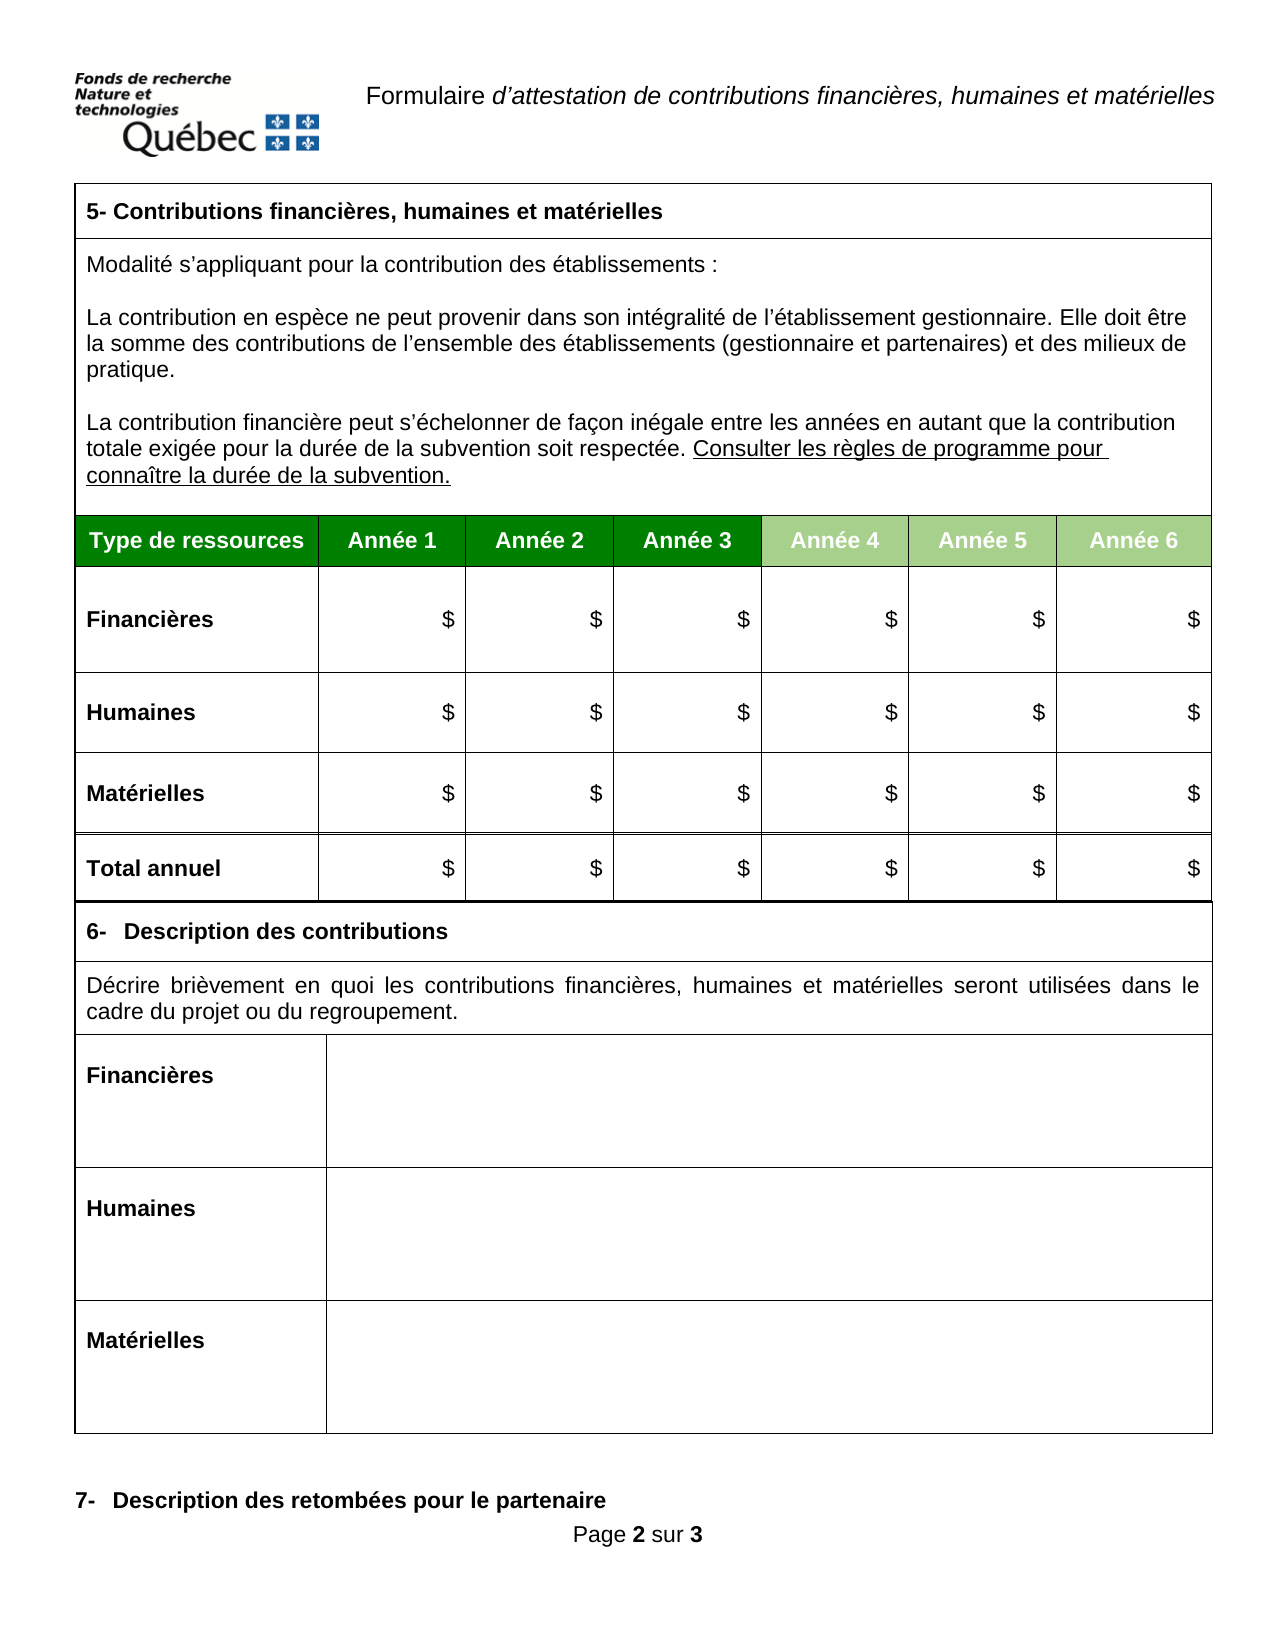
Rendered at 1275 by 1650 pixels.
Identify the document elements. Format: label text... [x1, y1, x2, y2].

table_cell $ [1057, 673, 1211, 752]
table_cell $ [762, 835, 908, 900]
table_cell Total annuel [76, 835, 318, 900]
list Description des retombées pour le partenaire [75, 1487, 1200, 1513]
table_cell Année 1 [319, 516, 465, 566]
table_cell $ [1057, 835, 1211, 900]
table_cell Type de ressources [76, 516, 318, 566]
table_cell $ [762, 753, 908, 832]
table_cell $ [614, 753, 761, 832]
table_cell $ [614, 567, 761, 672]
table_cell $ [909, 673, 1056, 752]
table_cell Année 2 [466, 516, 613, 566]
table_cell Année 3 [614, 516, 761, 566]
table_cell $ [614, 835, 761, 900]
table_cell $ [1057, 753, 1211, 832]
table_cell Matérielles [76, 1301, 326, 1433]
table_cell $ [466, 567, 613, 672]
table_header Description des contributions [76, 903, 1212, 961]
table_cell Financières [76, 1035, 326, 1167]
table_cell $ [319, 567, 465, 672]
table_cell [327, 1168, 1212, 1300]
table_cell Année 4 [762, 516, 908, 566]
table_cell [327, 1301, 1212, 1433]
table_header 5- Contributions financières, humaines et matérielles [76, 184, 1211, 237]
table_cell Modalité s’appliquant pour la contribution des établissements : La contribution en espèce ne peut provenir dans son intégralité de l’établissement gestionnaire. Elle doit être la somme des contributions de l’ensemble des établissements (gestionnaire et partenaires) et des milieux de pratique. La contribution financière peut s’échelonner de façon inégale entre les années en autant que la contribution totale exigée pour la durée de la subvention soit respectée. Consulter les règles de programme pour connaître la durée de la subvention. [76, 239, 1211, 514]
table_cell Humaines [76, 673, 318, 752]
picture [75, 73, 319, 157]
table_cell $ [319, 673, 465, 752]
table_cell $ [466, 753, 613, 832]
table_cell $ [466, 673, 613, 752]
table_cell $ [319, 753, 465, 832]
table_cell $ [319, 835, 465, 900]
table_cell Matérielles [76, 753, 318, 832]
table_cell [327, 1035, 1212, 1167]
table_cell $ [762, 567, 908, 672]
table_cell $ [614, 673, 761, 752]
table_cell $ [466, 835, 613, 900]
table_cell $ [909, 567, 1056, 672]
table_cell Année 6 [1057, 516, 1211, 566]
table_cell Année 5 [909, 516, 1056, 566]
table_cell $ [909, 835, 1056, 900]
table_cell $ [909, 753, 1056, 832]
table_cell Humaines [76, 1168, 326, 1300]
table_cell Financières [76, 567, 318, 672]
table_cell $ [1057, 567, 1211, 672]
table_cell $ [762, 673, 908, 752]
table_cell Décrire brièvement en quoi les contributions financières, humaines et matérielles seront utilisées dans le cadre du projet ou du regroupement. [76, 962, 1212, 1034]
